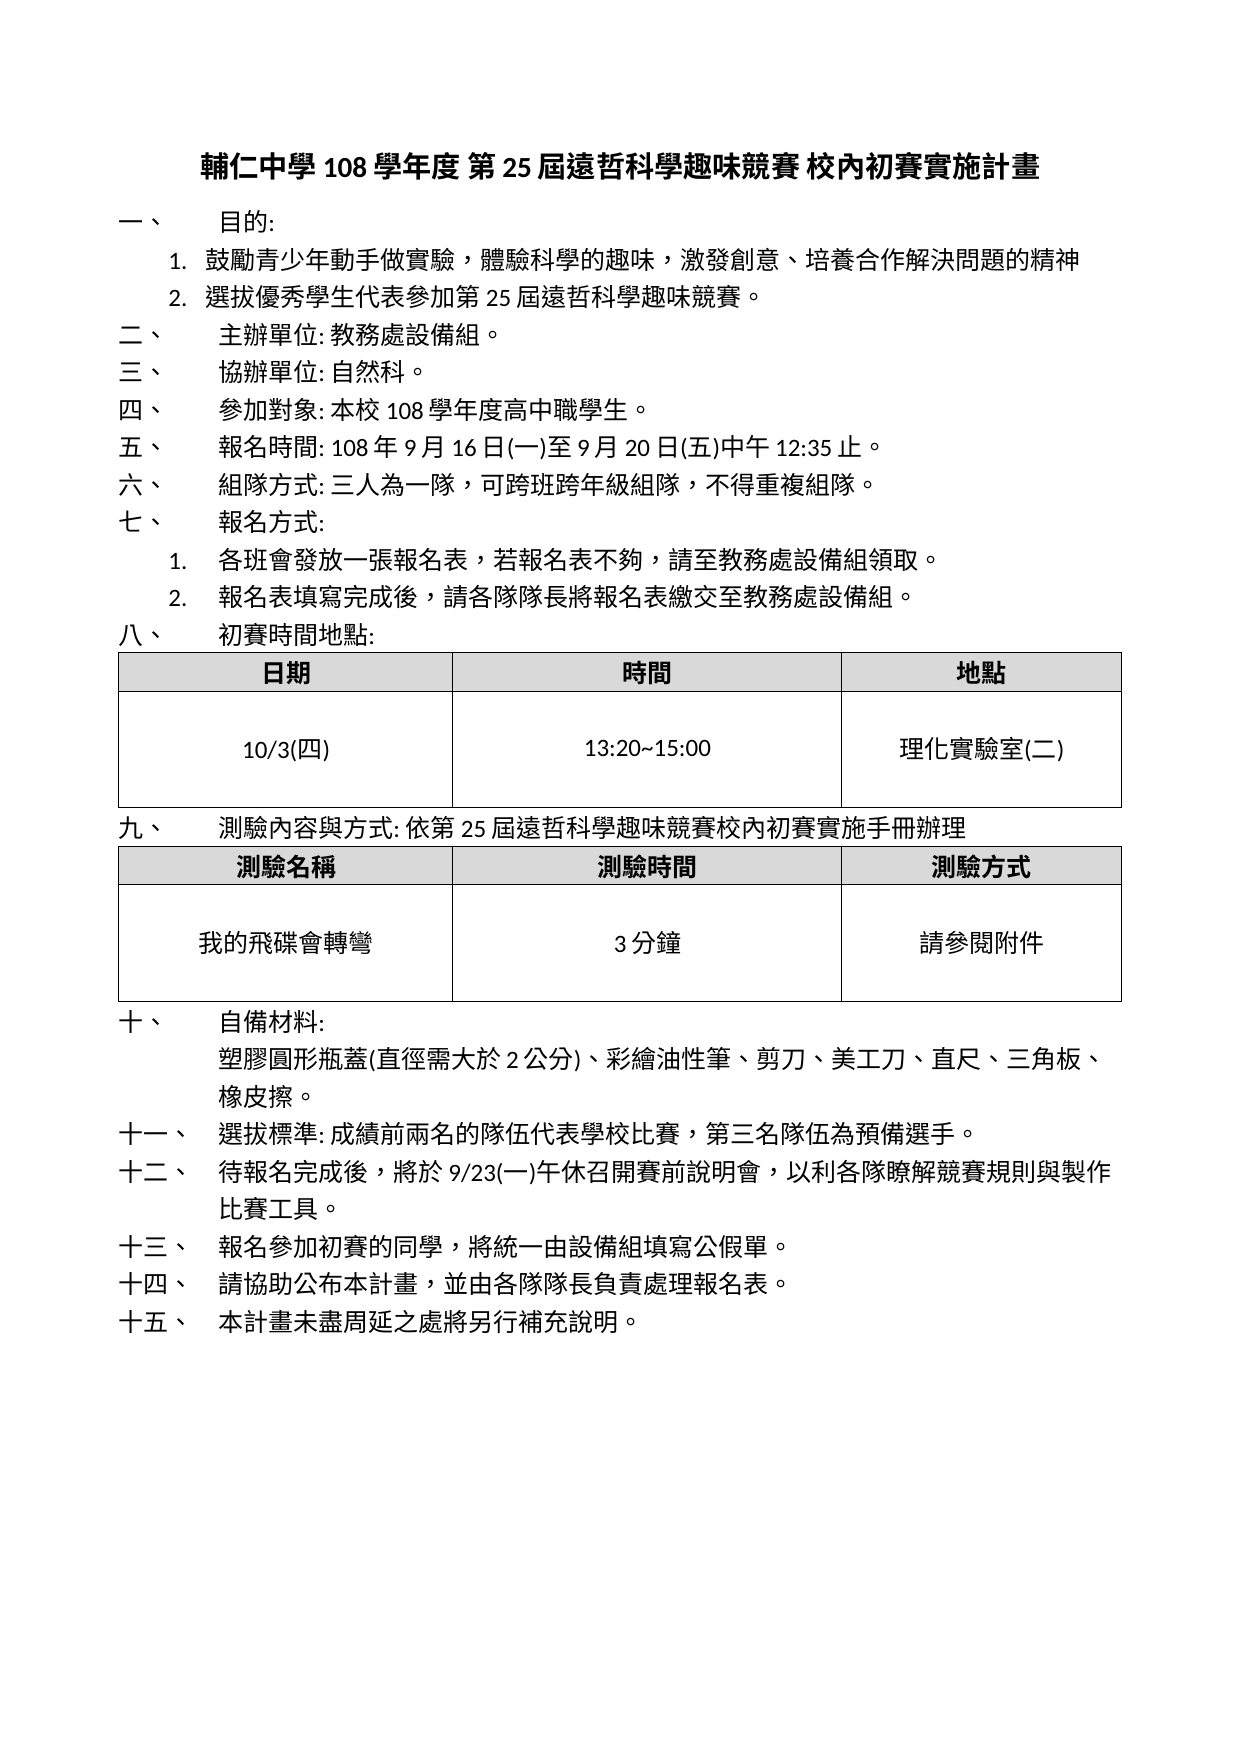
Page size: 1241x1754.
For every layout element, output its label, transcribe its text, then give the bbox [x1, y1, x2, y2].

list 測驗內容與方式: 依第25屆遠哲科學趣味競賽校內初賽實施手冊辦理 [118, 808, 1122, 846]
list 待報名完成後，將於9/23(一)午休召開賽前說明會，以利各隊瞭解競賽規則與製作 比賽工具。 [118, 1152, 1122, 1227]
list 選拔優秀學生代表參加第25屆遠哲科學趣味競賽。 [168, 277, 1122, 314]
table_header 時間 [453, 653, 841, 691]
table_header 測驗時間 [453, 847, 841, 884]
list 主辦單位: 教務處設備組。 [118, 314, 1122, 352]
list 目的: [118, 202, 1122, 239]
text 輔仁中學108學年度 第25屆遠哲科學趣味競賽 校內初賽實施計畫 [118, 127, 1122, 202]
list 報名時間: 108年9月16日(一)至9月20日(五)中午12:35止。 [118, 427, 1122, 464]
table_header 測驗方式 [842, 847, 1121, 884]
list 鼓勵青少年動手做實驗，體驗科學的趣味，激發創意、培養合作解決問題的精神 [168, 239, 1122, 277]
table_cell 3分鐘 [453, 885, 841, 1001]
list 協辦單位: 自然科。 [118, 352, 1122, 389]
list 塑膠圓形瓶蓋(直徑需大於2公分)、彩繪油性筆、剪刀、美工刀、直尺、三角板、橡皮擦。 [218, 1039, 1122, 1114]
table_cell 請參閱附件 [842, 885, 1121, 1001]
table_header 日期 [119, 653, 452, 691]
table_header 測驗名稱 [119, 847, 452, 884]
list 報名參加初賽的同學，將統一由設備組填寫公假單。 [118, 1227, 1122, 1264]
table_cell 13:20~15:00 [453, 692, 841, 807]
list 自備材料: [118, 1002, 1122, 1039]
list 本計畫未盡周延之處將另行補充說明。 [118, 1302, 1122, 1339]
table_header 地點 [842, 653, 1121, 691]
list 組隊方式: 三人為一隊，可跨班跨年級組隊，不得重複組隊。 [118, 464, 1122, 502]
list 參加對象: 本校108學年度高中職學生。 [118, 389, 1122, 427]
list 各班會發放一張報名表，若報名表不夠，請至教務處設備組領取。 [168, 539, 1122, 577]
list 報名表填寫完成後，請各隊隊長將報名表繳交至教務處設備組。 [168, 577, 1122, 614]
table_cell 我的飛碟會轉彎 [119, 885, 452, 1001]
list 初賽時間地點: [118, 614, 1122, 652]
table_cell 理化實驗室(二) [842, 692, 1121, 807]
list 選拔標準: 成績前兩名的隊伍代表學校比賽，第三名隊伍為預備選手。 [118, 1114, 1122, 1152]
list 請協助公布本計畫，並由各隊隊長負責處理報名表。 [118, 1264, 1122, 1302]
table_cell 10/3(四) [119, 692, 452, 807]
list 報名方式: [118, 502, 1122, 539]
